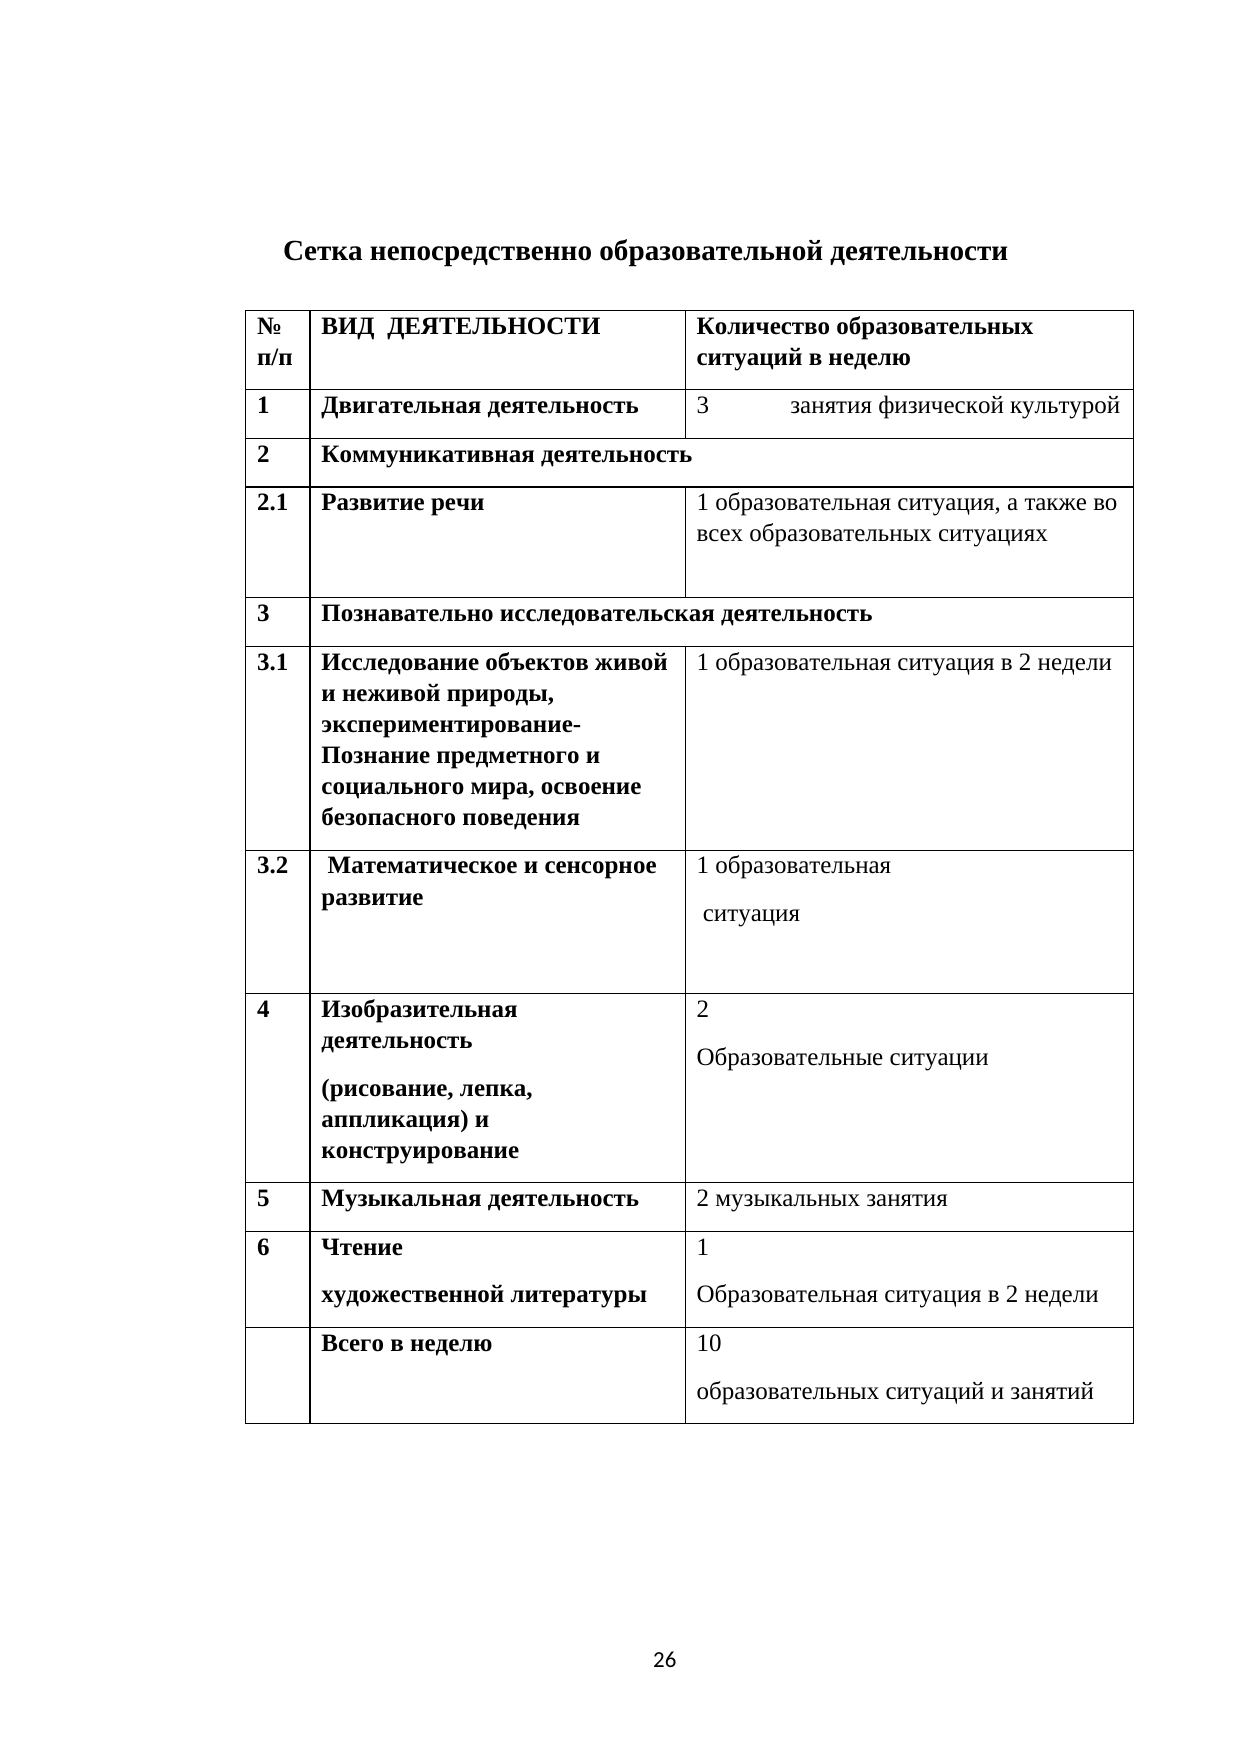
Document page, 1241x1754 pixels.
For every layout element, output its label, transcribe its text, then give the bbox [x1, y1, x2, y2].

table_header ВИД ДЕЯТЕЛЬНОСТИ [311, 311, 685, 389]
table_cell 1 образовательная ситуация, а также во всех образовательных ситуациях [686, 488, 1133, 597]
table_cell 10 образовательных ситуаций и занятий [686, 1328, 1133, 1423]
table_cell 2 Образовательные ситуации [686, 994, 1133, 1182]
table_cell 3 занятия физической культурой [686, 390, 1133, 438]
table_cell 5 [246, 1183, 309, 1231]
table_cell Музыкальная деятельность [311, 1183, 685, 1231]
table_cell Познавательно исследовательская деятельность [311, 598, 1133, 646]
table_cell 4 [246, 994, 309, 1182]
table_cell Изобразительная деятельность (рисование, лепка, аппликация) и конструирование [311, 994, 685, 1182]
table_cell 1 [246, 390, 309, 438]
table_cell 1 Образовательная ситуация в 2 недели [686, 1232, 1133, 1327]
table_cell Исследование объектов живой и неживой природы, экспериментирование- Познание предметного и социального мира, освоение безопасного поведения [311, 647, 685, 849]
table_cell 3.2 [246, 851, 309, 993]
table_header Количество образовательных ситуаций в неделю [686, 311, 1133, 389]
table_cell 1 образовательная ситуация [686, 851, 1133, 993]
table_cell 2.1 [246, 488, 309, 597]
table_cell Развитие речи [311, 488, 685, 597]
table_cell Двигательная деятельность [311, 390, 685, 438]
table_cell Всего в неделю [311, 1328, 685, 1423]
table_cell 3.1 [246, 647, 309, 849]
table_cell 1 образовательная ситуация в 2 недели [686, 647, 1133, 849]
table_header № п/п [246, 311, 309, 389]
table_cell 2 музыкальных занятия [686, 1183, 1133, 1231]
table_cell Коммуникативная деятельность [311, 439, 1133, 486]
table_cell 3 [246, 598, 309, 646]
table_cell 2 [246, 439, 309, 486]
text Сетка непосредственно образовательной деятельности [177, 233, 1114, 267]
table_cell 6 [246, 1232, 309, 1327]
table_cell Чтение художественной литературы [311, 1232, 685, 1327]
table_cell [246, 1328, 309, 1423]
table_cell Математическое и сенсорное развитие [311, 851, 685, 993]
